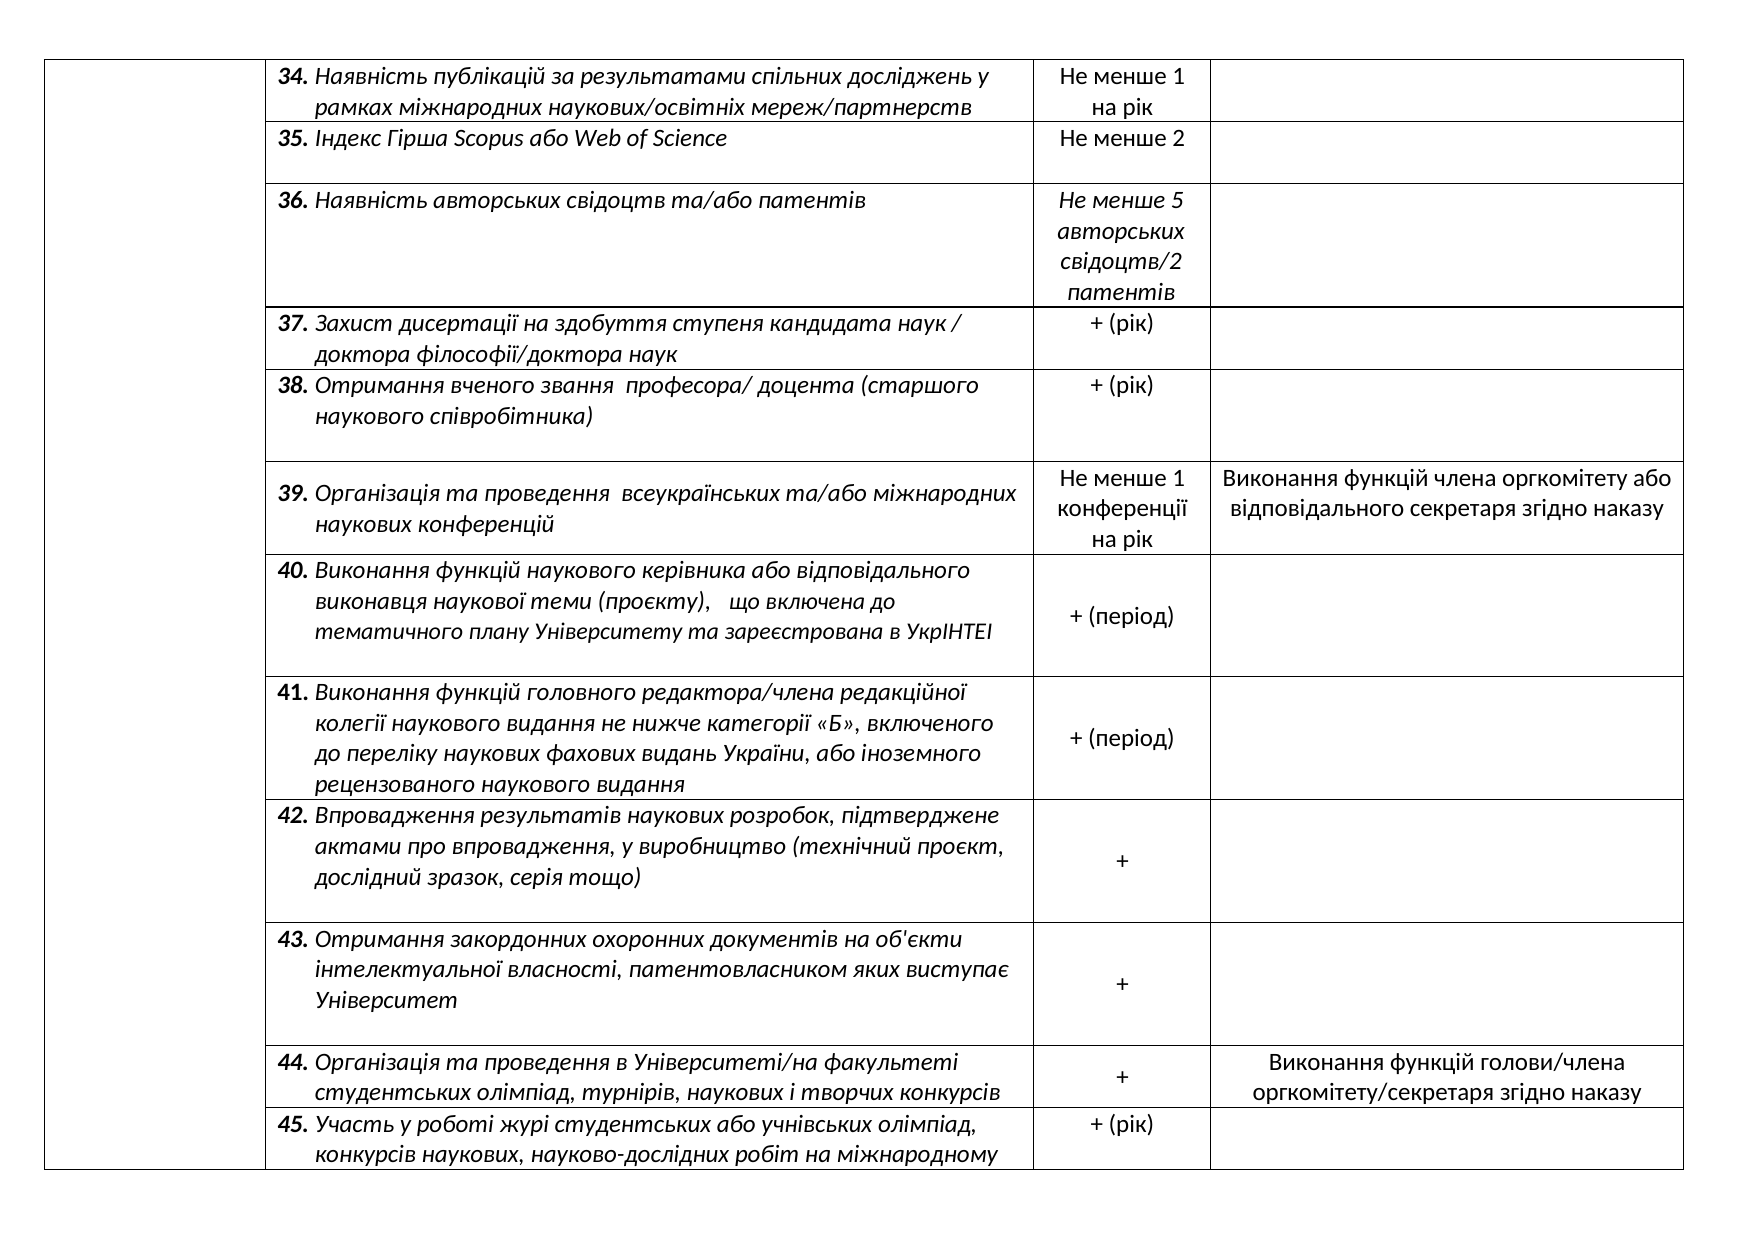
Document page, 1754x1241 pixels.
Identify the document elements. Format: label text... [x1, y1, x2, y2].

table_cell Організація та проведення всеукраїнських та/або міжнародних наукових конференцій [266, 462, 1033, 554]
table_cell [1211, 555, 1683, 676]
table_cell [1211, 370, 1683, 461]
table_cell Не менше 1 конференції на рік [1034, 462, 1210, 554]
table_cell [1211, 308, 1683, 368]
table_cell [266, 1108, 1033, 1169]
table_cell + (період) [1034, 555, 1210, 676]
table_cell [1211, 184, 1683, 306]
table_cell [1211, 60, 1683, 121]
table_cell Виконання функцій члена оргкомітету або відповідального секретаря згідно наказу [1211, 462, 1683, 554]
table_cell Отримання закордонних охоронних документів на об'єкти інтелектуальної власності, патентовласником яких виступає Університет [266, 923, 1033, 1045]
table_cell + [1034, 923, 1210, 1045]
table_cell Наявність авторських свідоцтв та/або патентів [266, 184, 1033, 306]
table_cell Виконання функцій голови/члена оргкомітету/секретаря згідно наказу [1211, 1046, 1683, 1107]
table_cell Захист дисертації на здобуття ступеня кандидата наук / доктора філософії/доктора наук [266, 308, 1033, 368]
table_cell Організація та проведення в Університеті/на факультеті студентських олімпіад, турнірів, наукових і творчих конкурсів [266, 1046, 1033, 1107]
table_cell + (рік) [1034, 370, 1210, 461]
table_cell + (рік) [1034, 1108, 1210, 1169]
table_cell [1211, 923, 1683, 1045]
table_cell Індекс Гірша Scopus або Web of Science [266, 122, 1033, 183]
table_cell [1211, 800, 1683, 922]
table_cell [1211, 122, 1683, 183]
table_cell + [1034, 800, 1210, 922]
table_cell Наявність публікацій за результатами спільних досліджень у рамках міжнародних наукових/освітніх мереж/партнерств [266, 60, 1033, 121]
table_cell + [1034, 1046, 1210, 1107]
table_cell Не менше 2 [1034, 122, 1210, 183]
table_cell Не менше 5 авторських свідоцтв/2 патентів [1034, 184, 1210, 306]
table_cell Отримання вченого звання професора/ доцента (старшого наукового співробітника) [266, 370, 1033, 461]
table_cell + (рік) [1034, 308, 1210, 368]
table_cell Виконання функцій головного редактора/члена редакційної колегії наукового видання не нижче категорії «Б», включеного до переліку наукових фахових видань України, або іноземного рецензованого наукового видання [266, 677, 1033, 799]
table_cell [1211, 677, 1683, 799]
table_cell + (період) [1034, 677, 1210, 799]
table_cell Впровадження результатів наукових розробок, підтверджене актами про впровадження, у виробництво (технічний проєкт, дослідний зразок, серія тощо) [266, 800, 1033, 922]
table_cell [1211, 1108, 1683, 1169]
table_cell Виконання функцій наукового керівника або відповідального виконавця наукової теми (проєкту), що включена до тематичного плану Університету та зареєстрована в УкрІНТЕІ [266, 555, 1033, 676]
table_cell Не менше 1 на рік [1034, 60, 1210, 121]
